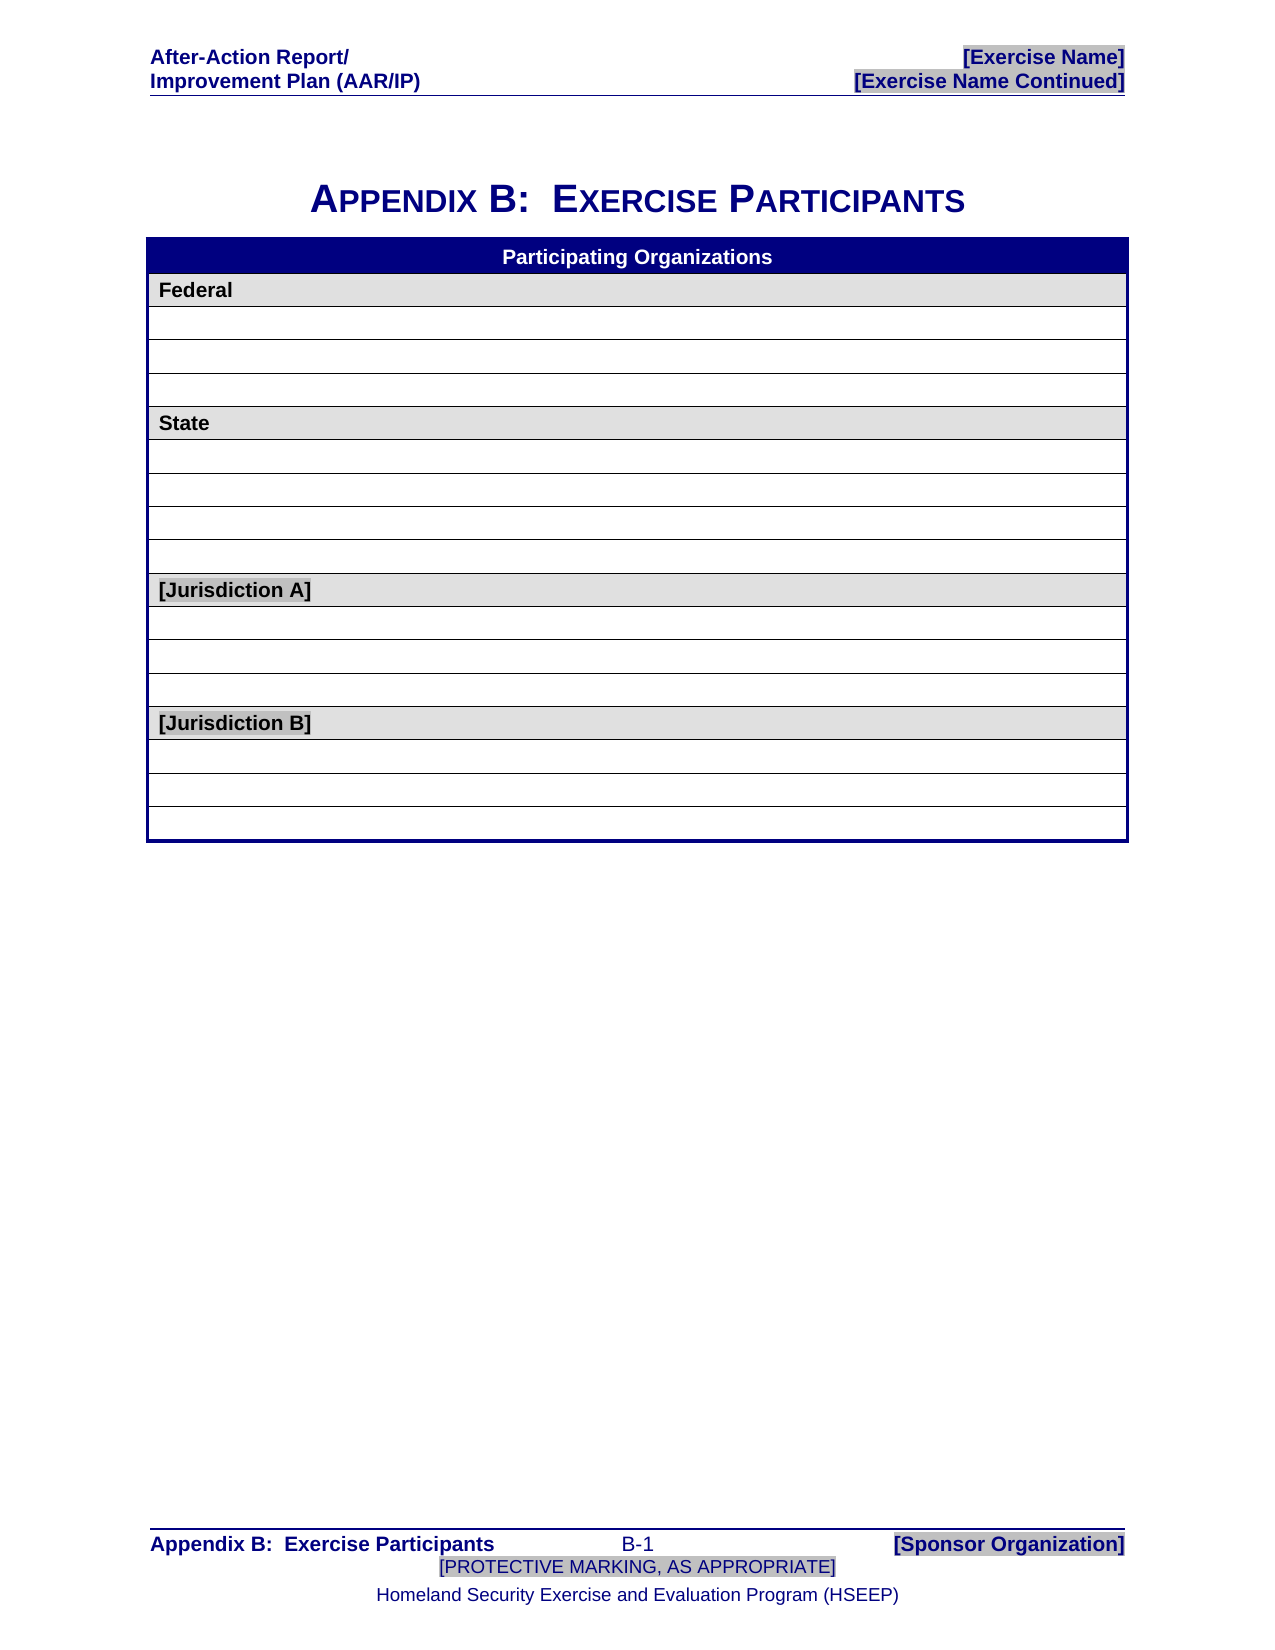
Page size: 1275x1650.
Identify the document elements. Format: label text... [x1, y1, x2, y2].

table_cell [149, 440, 1126, 473]
table_cell State [149, 407, 1126, 439]
table_cell [149, 640, 1126, 673]
table_cell [149, 507, 1126, 539]
table_header Participating Organizations [149, 240, 1126, 273]
table_cell [149, 774, 1126, 806]
table_cell [149, 674, 1126, 706]
table_cell [149, 340, 1126, 373]
table_cell [149, 607, 1126, 639]
table_cell [149, 807, 1126, 839]
table_cell [Jurisdiction A] [149, 574, 1126, 606]
subtitle Appendix B: Exercise Participants [150, 175, 1125, 221]
table_cell [149, 474, 1126, 506]
table_cell Federal [149, 274, 1126, 306]
table_cell [Jurisdiction B] [149, 707, 1126, 739]
table_cell [149, 374, 1126, 406]
table_cell [149, 740, 1126, 773]
table_cell [149, 540, 1126, 573]
table_cell [149, 307, 1126, 339]
